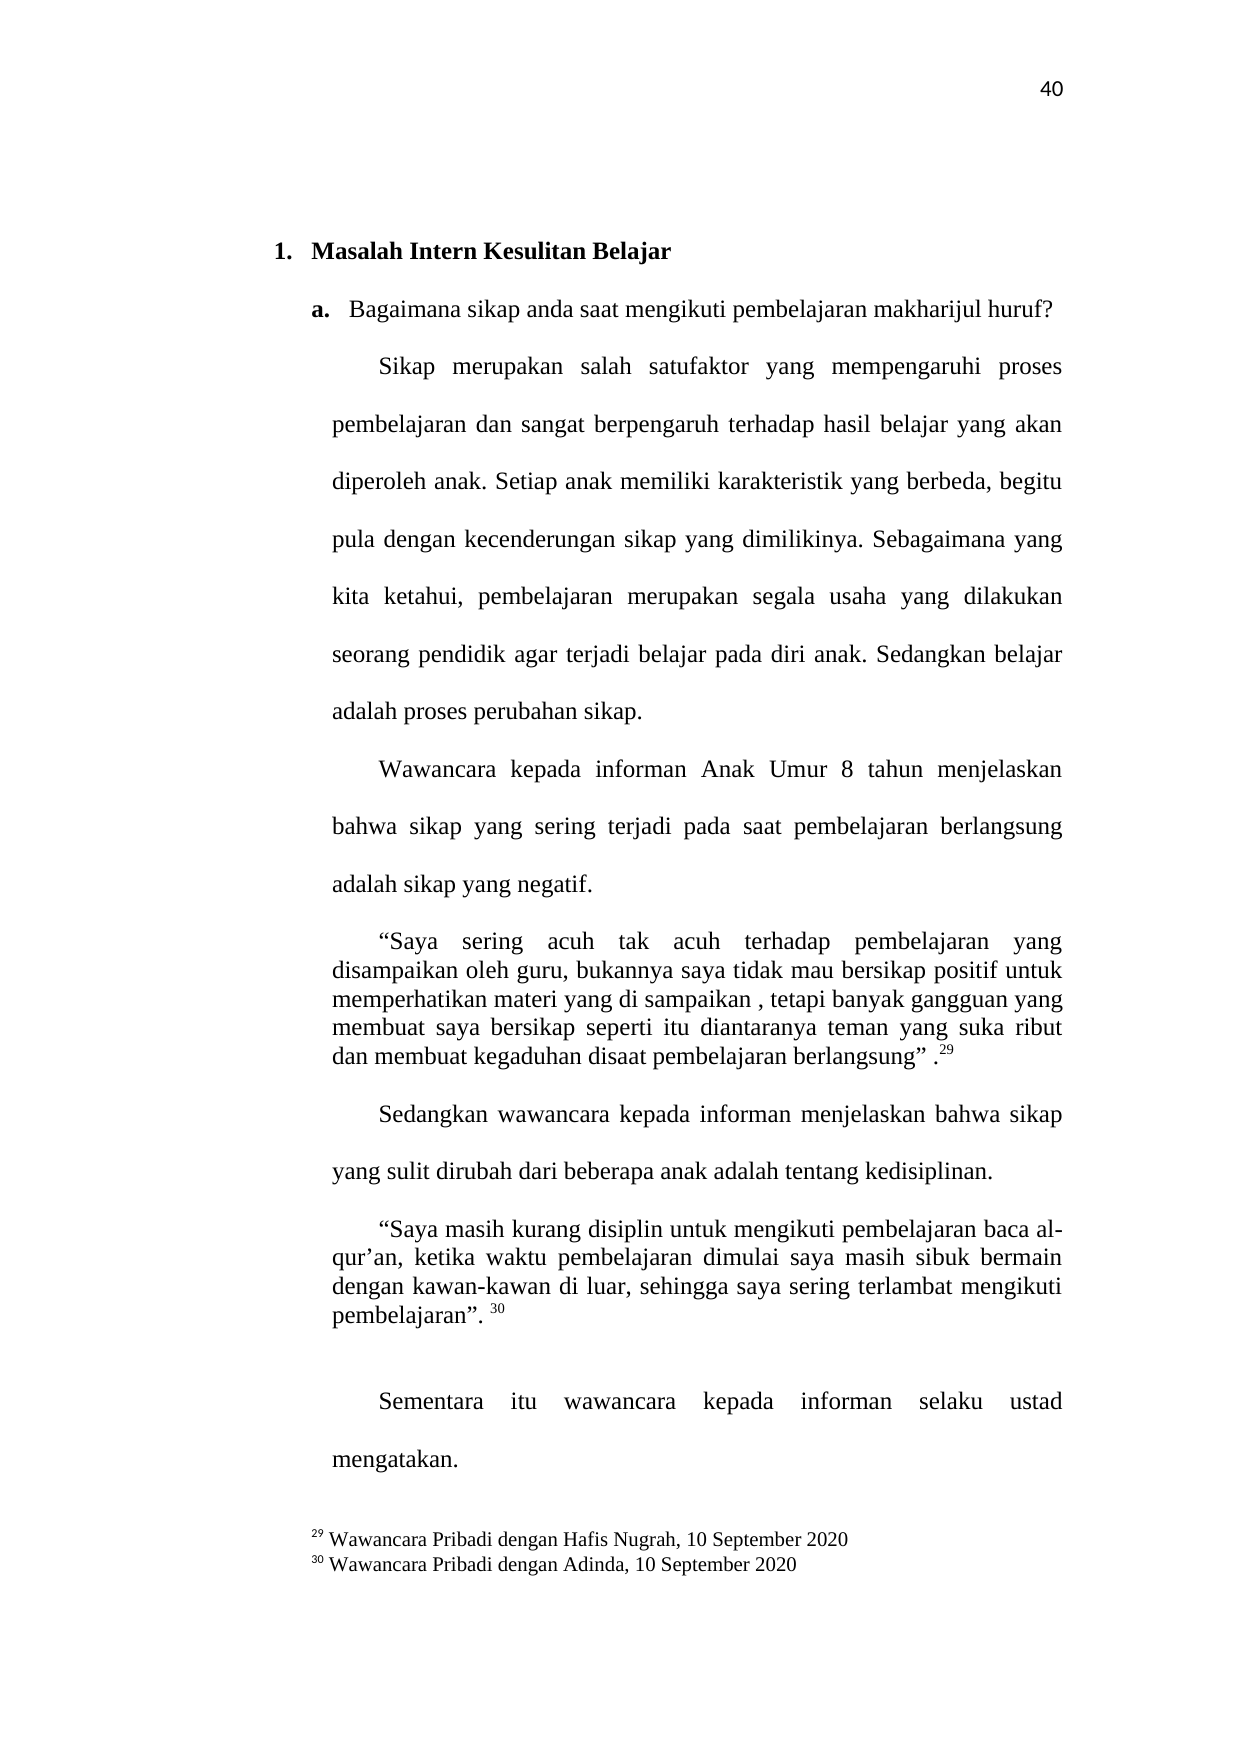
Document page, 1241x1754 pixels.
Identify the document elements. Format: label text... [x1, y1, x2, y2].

list Sikap merupakan salah satufaktor yang mempengaruhi proses pembelajaran dan sangat berpengaruh terhadap hasil belajar yang akan diperoleh anak. Setiap anak memiliki karakteristik yang berbeda, begitu pula dengan kecenderungan sikap yang dimilikinya. Sebagaimana yang kita ketahui, pembelajaran merupakan segala usaha yang dilakukan seorang pendidik agar terjadi belajar pada diri anak. Sedangkan belajar adalah proses perubahan sikap. [332, 351, 1063, 725]
list Bagaimana sikap anda saat mengikuti pembelajaran makharijul huruf? [311, 294, 1063, 322]
list “Saya masih kurang disiplin untuk mengikuti pembelajaran baca al-qur’an, ketika waktu pembelajaran dimulai saya masih sibuk bermain dengan kawan-kawan di luar, sehingga saya sering terlambat mengikuti pembelajaran”. [332, 1214, 1063, 1329]
list Sedangkan wawancara kepada informan menjelaskan bahwa sikap yang sulit dirubah dari beberapa anak adalah tentang kedisiplinan. [332, 1099, 1063, 1185]
list Sementara itu wawancara kepada informan selaku ustad mengatakan. [332, 1386, 1063, 1472]
list Wawancara kepada informan Anak Umur 8 tahun menjelaskan bahwa sikap yang sering terjadi pada saat pembelajaran berlangsung adalah sikap yang negatif. [332, 754, 1063, 897]
list “Saya sering acuh tak acuh terhadap pembelajaran yang disampaikan oleh guru, bukannya saya tidak mau bersikap positif untuk memperhatikan materi yang di sampaikan , tetapi banyak gangguan yang membuat saya bersikap seperti itu diantaranya teman yang suka ribut dan membuat kegaduhan disaat pembelajaran berlangsung” . [332, 926, 1063, 1070]
list Masalah Intern Kesulitan Belajar [274, 236, 1063, 265]
